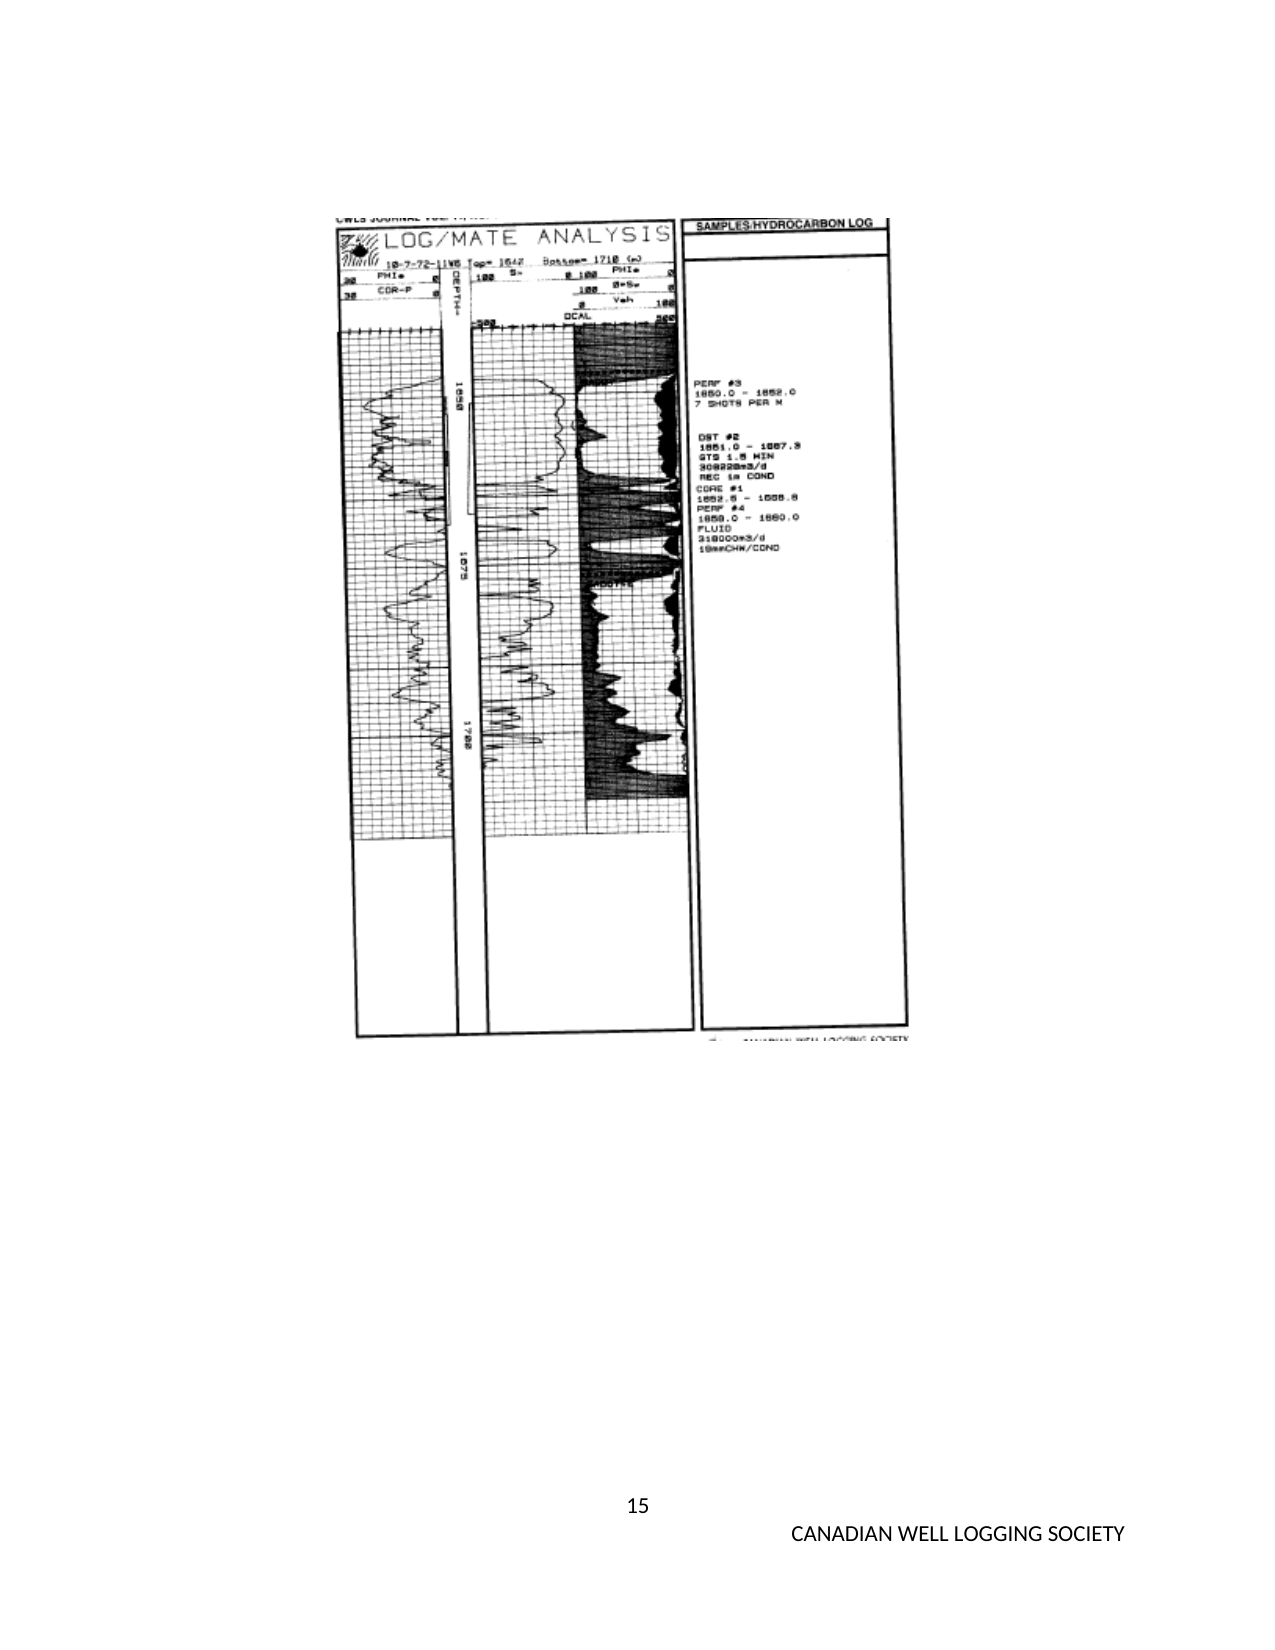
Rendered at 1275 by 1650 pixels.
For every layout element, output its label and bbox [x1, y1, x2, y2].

picture [328, 218, 934, 1041]
